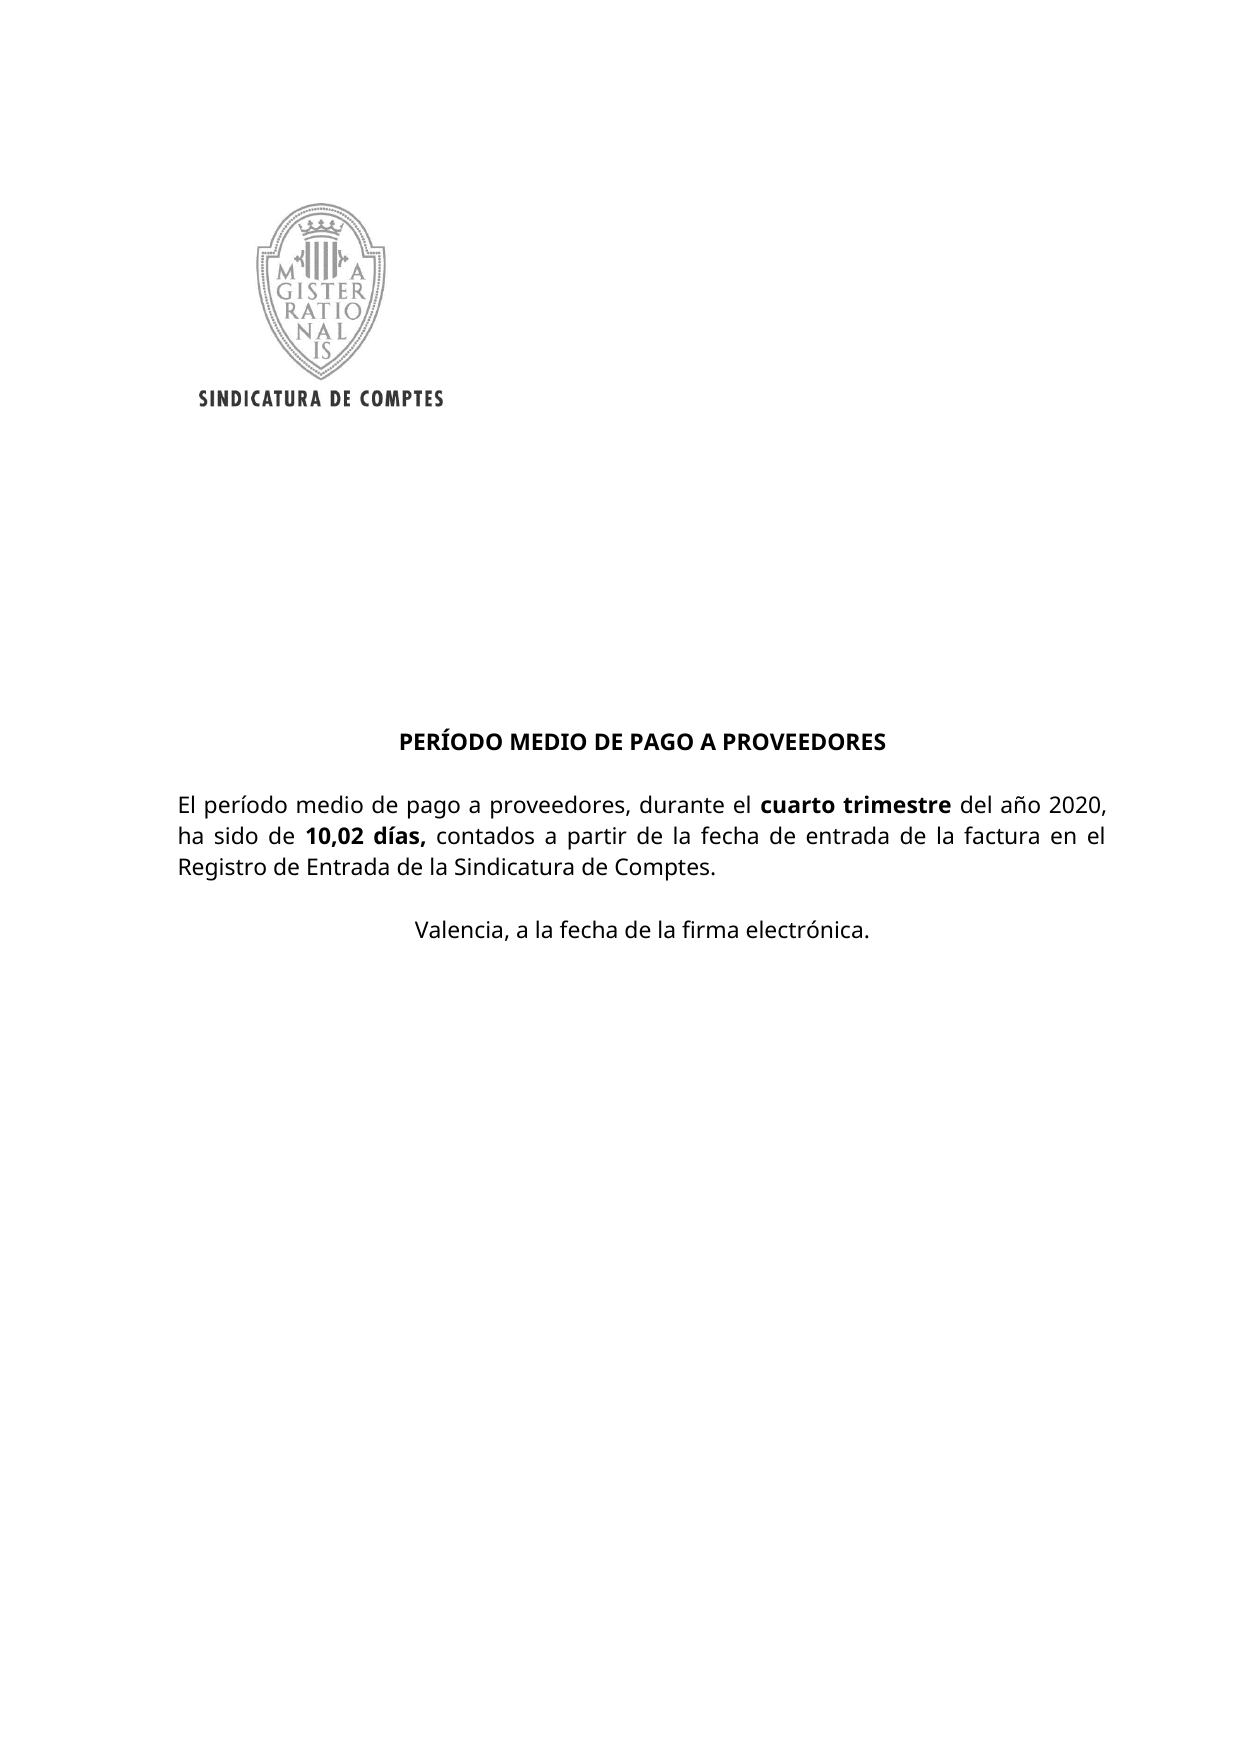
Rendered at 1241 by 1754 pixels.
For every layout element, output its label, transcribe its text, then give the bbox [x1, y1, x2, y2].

text Valencia, a la fecha de la firma electrónica. [177, 914, 1107, 945]
text El período medio de pago a proveedores, durante el cuarto trimestre del año 2020, ha sido de 10,02 días, contados a partir de la fecha de entrada de la factura en el Registro de Entrada de la Sindicatura de Comptes. [177, 789, 1107, 883]
text PERÍODO MEDIO DE PAGO A PROVEEDORES [177, 726, 1107, 758]
